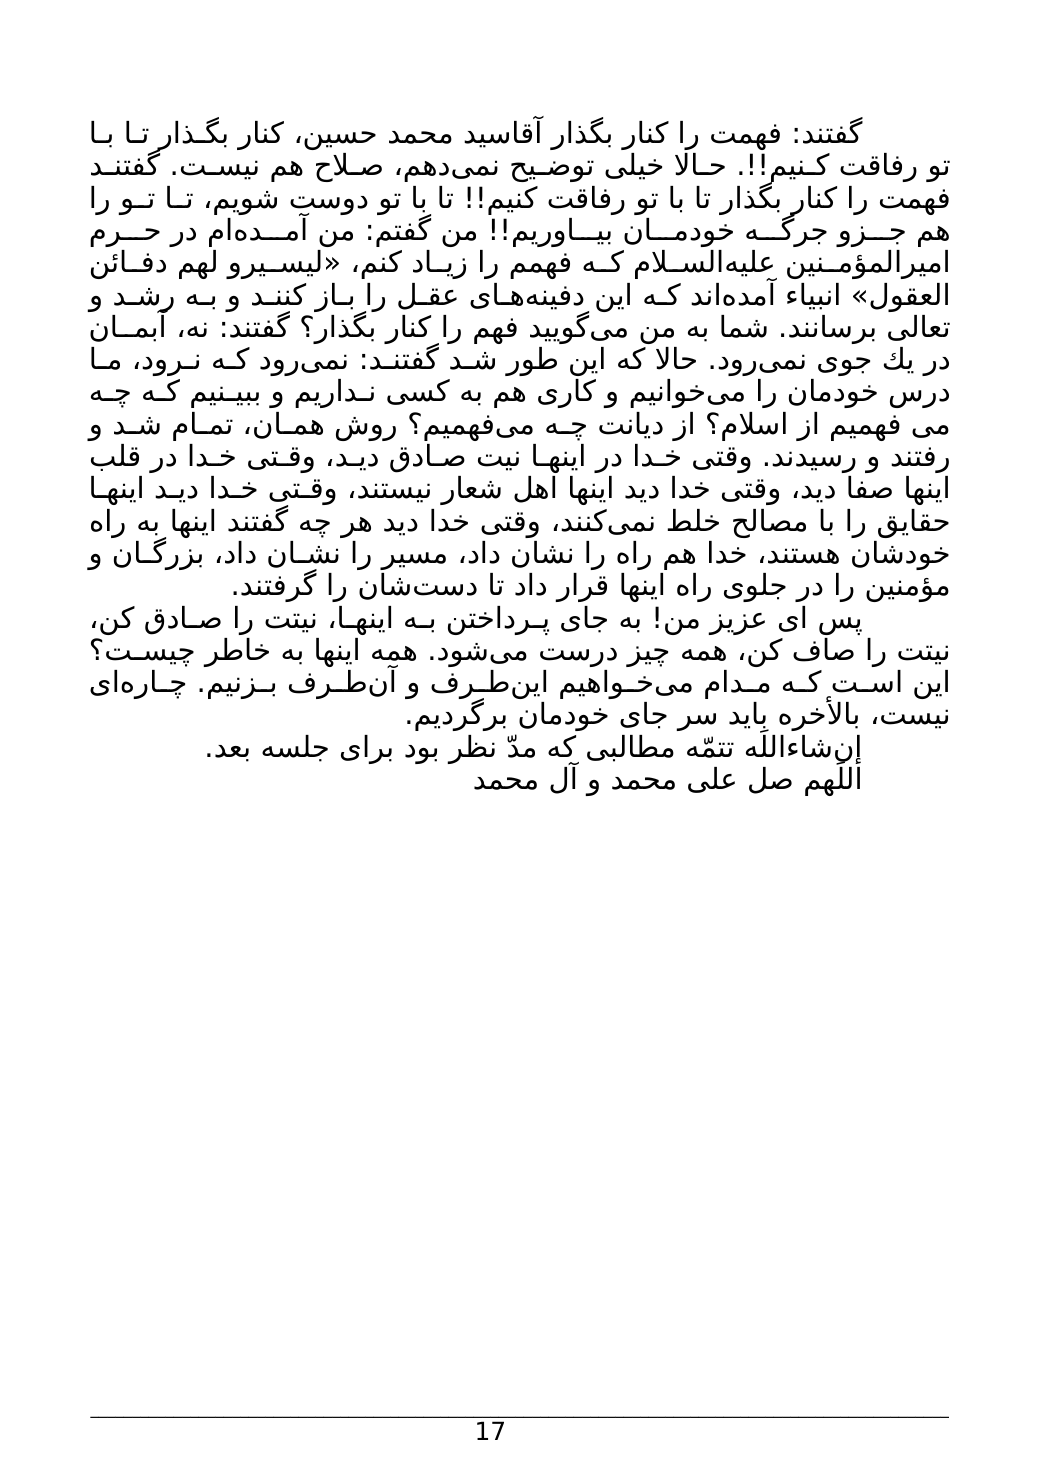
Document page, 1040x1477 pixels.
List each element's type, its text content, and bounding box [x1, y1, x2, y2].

text پس ای عزیز من! به جای پرداختن به اینها، نیتت را صادق كن، نیتت را صاف كن، همه چیز درست می‌شود. همه اینها به خاطر چیست؟ این است كه مدام می‌خواهیم این‌طرف و آن‌طرف بزنیم. چاره‌ای نیست، بالأخره باید سر جای خودمان برگردیم. [89, 602, 951, 731]
text إن‌شاءاللَه تتمّه مطالبی كه مدّ نظر بود برای جلسه بعد. [89, 731, 951, 764]
text اللَهم صل علی محمد و آل محمد [89, 764, 951, 796]
text گفتند: فهمت را كنار بگذار آقاسید محمد حسین، كنار بگذار تا با تو رفاقت كنیم!!. حالا خیلی توضیح نمی‌دهم، صلاح هم نیست. گفتند فهمت را كنار بگذار تا با تو رفاقت كنیم!! تا با تو دوست شویم، تا تو را هم جزو جرگه خودمان بیاوریم!! من گفتم: من آمده‌ام در حرم امیرالمؤمنین علیه‌السلام كه فهمم را زیاد كنم، «ليسيرو لهم دفائن العقول» انبیاء آمده‌اند كه این دفینه‌های عقل را باز كنند و به رشد و تعالی برسانند. شما به من می‌گویید فهم را كنار بگذار؟ گفتند: نه، آبمان در یك جوی نمی‌رود. حالا كه این طور شد گفتند: نمی‌رود كه نرود، ما درس خودمان را می‌خوانیم و كاری هم به كسی نداریم و ببینیم كه چه می فهمیم از اسلام؟ از دیانت چه می‌فهمیم؟ روش همان، تمام شد و رفتند و رسیدند. وقتی خدا در اینها نیت صادق دید، وقتی خدا در قلب اینها صفا دید، وقتی خدا دید اینها اهل شعار نیستند، وقتی خدا دید اینها حقایق را با مصالح خلط نمی‌كنند، وقتی خدا دید هر چه گفتند اینها به راه خودشان هستند، خدا هم راه را نشان داد، مسیر را نشان داد، بزرگان و مؤمنین را در جلوی راه اینها قرار داد تا دست‌شان را گرفتند. [89, 118, 951, 602]
